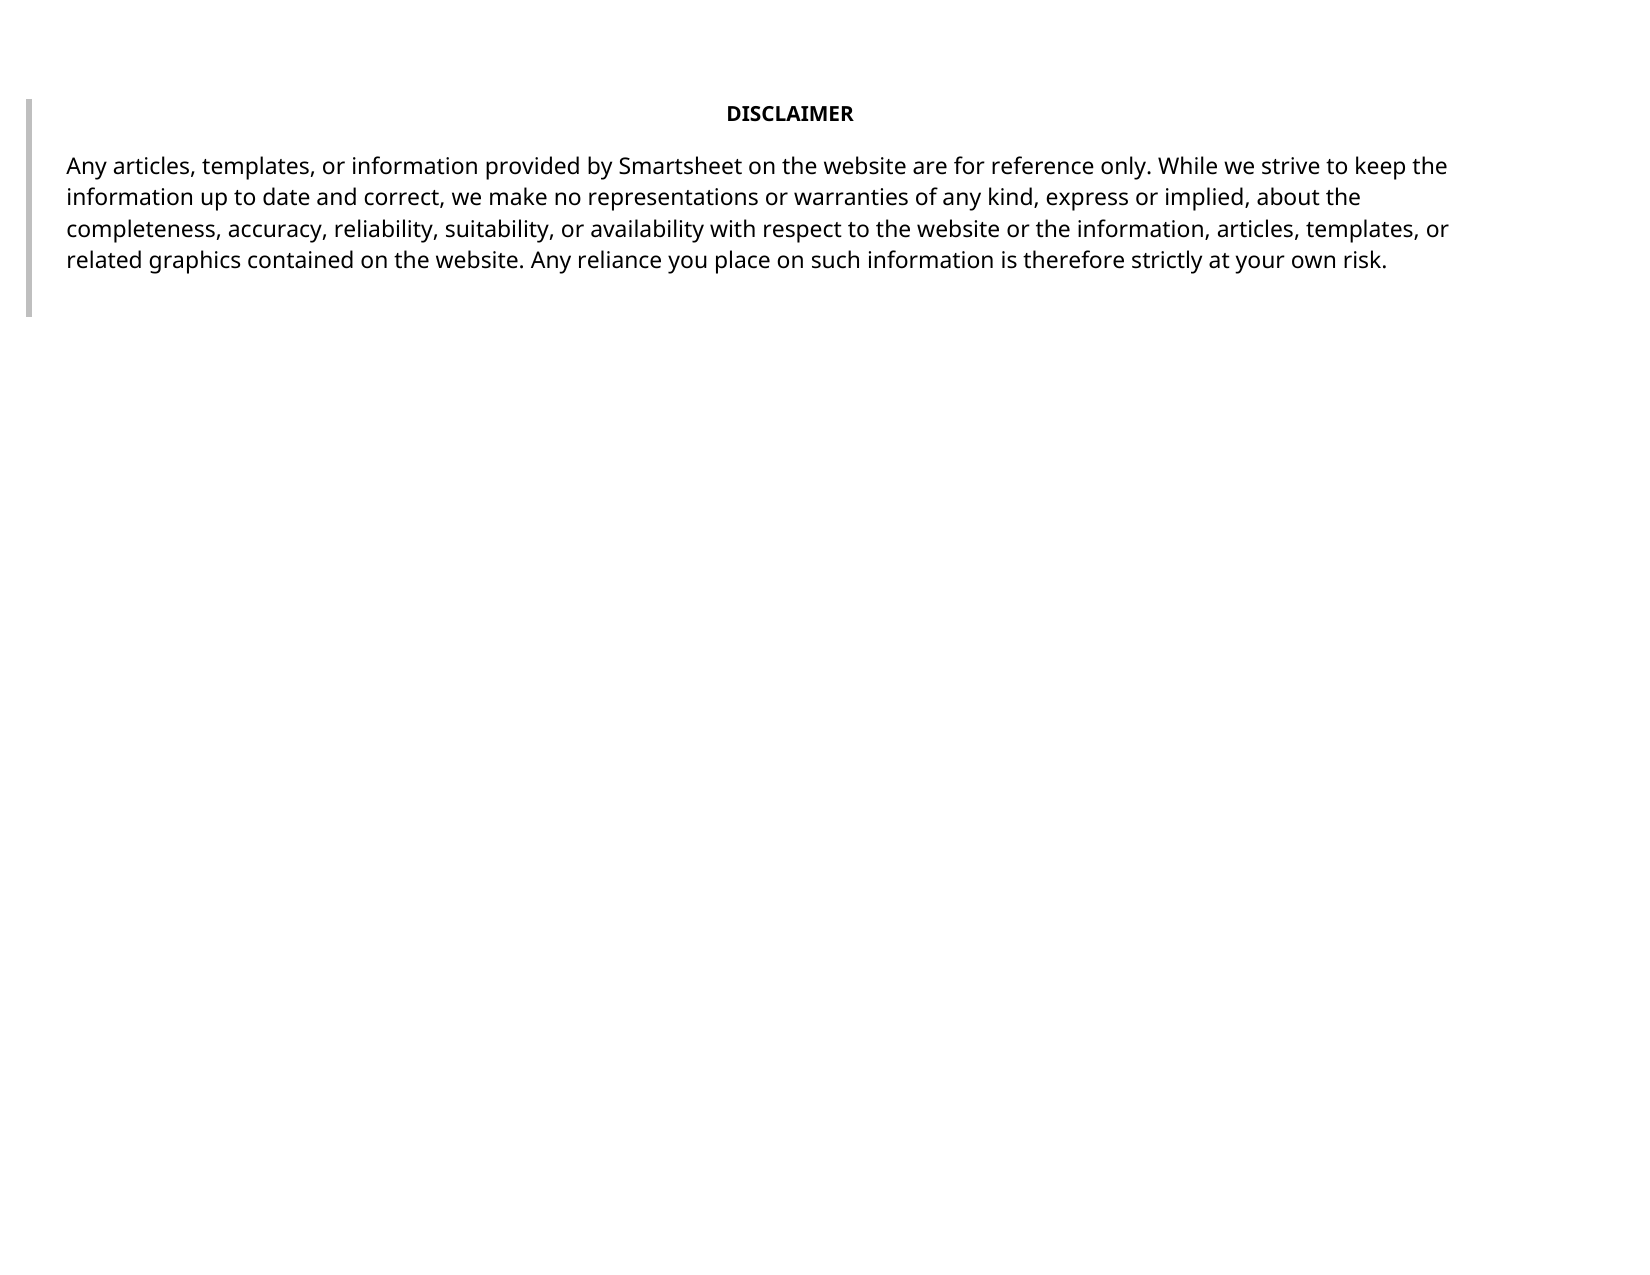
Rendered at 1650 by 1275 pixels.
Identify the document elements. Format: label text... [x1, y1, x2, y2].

table_header DISCLAIMER Any articles, templates, or information provided by Smartsheet on the website are for reference only. While we strive to keep the information up to date and correct, we make no representations or warranties of any kind, express or implied, about the completeness, accuracy, reliability, suitability, or availability with respect to the website or the information, articles, templates, or related graphics contained on the website. Any reliance you place on such information is therefore strictly at your own risk. [32, 99, 1526, 317]
